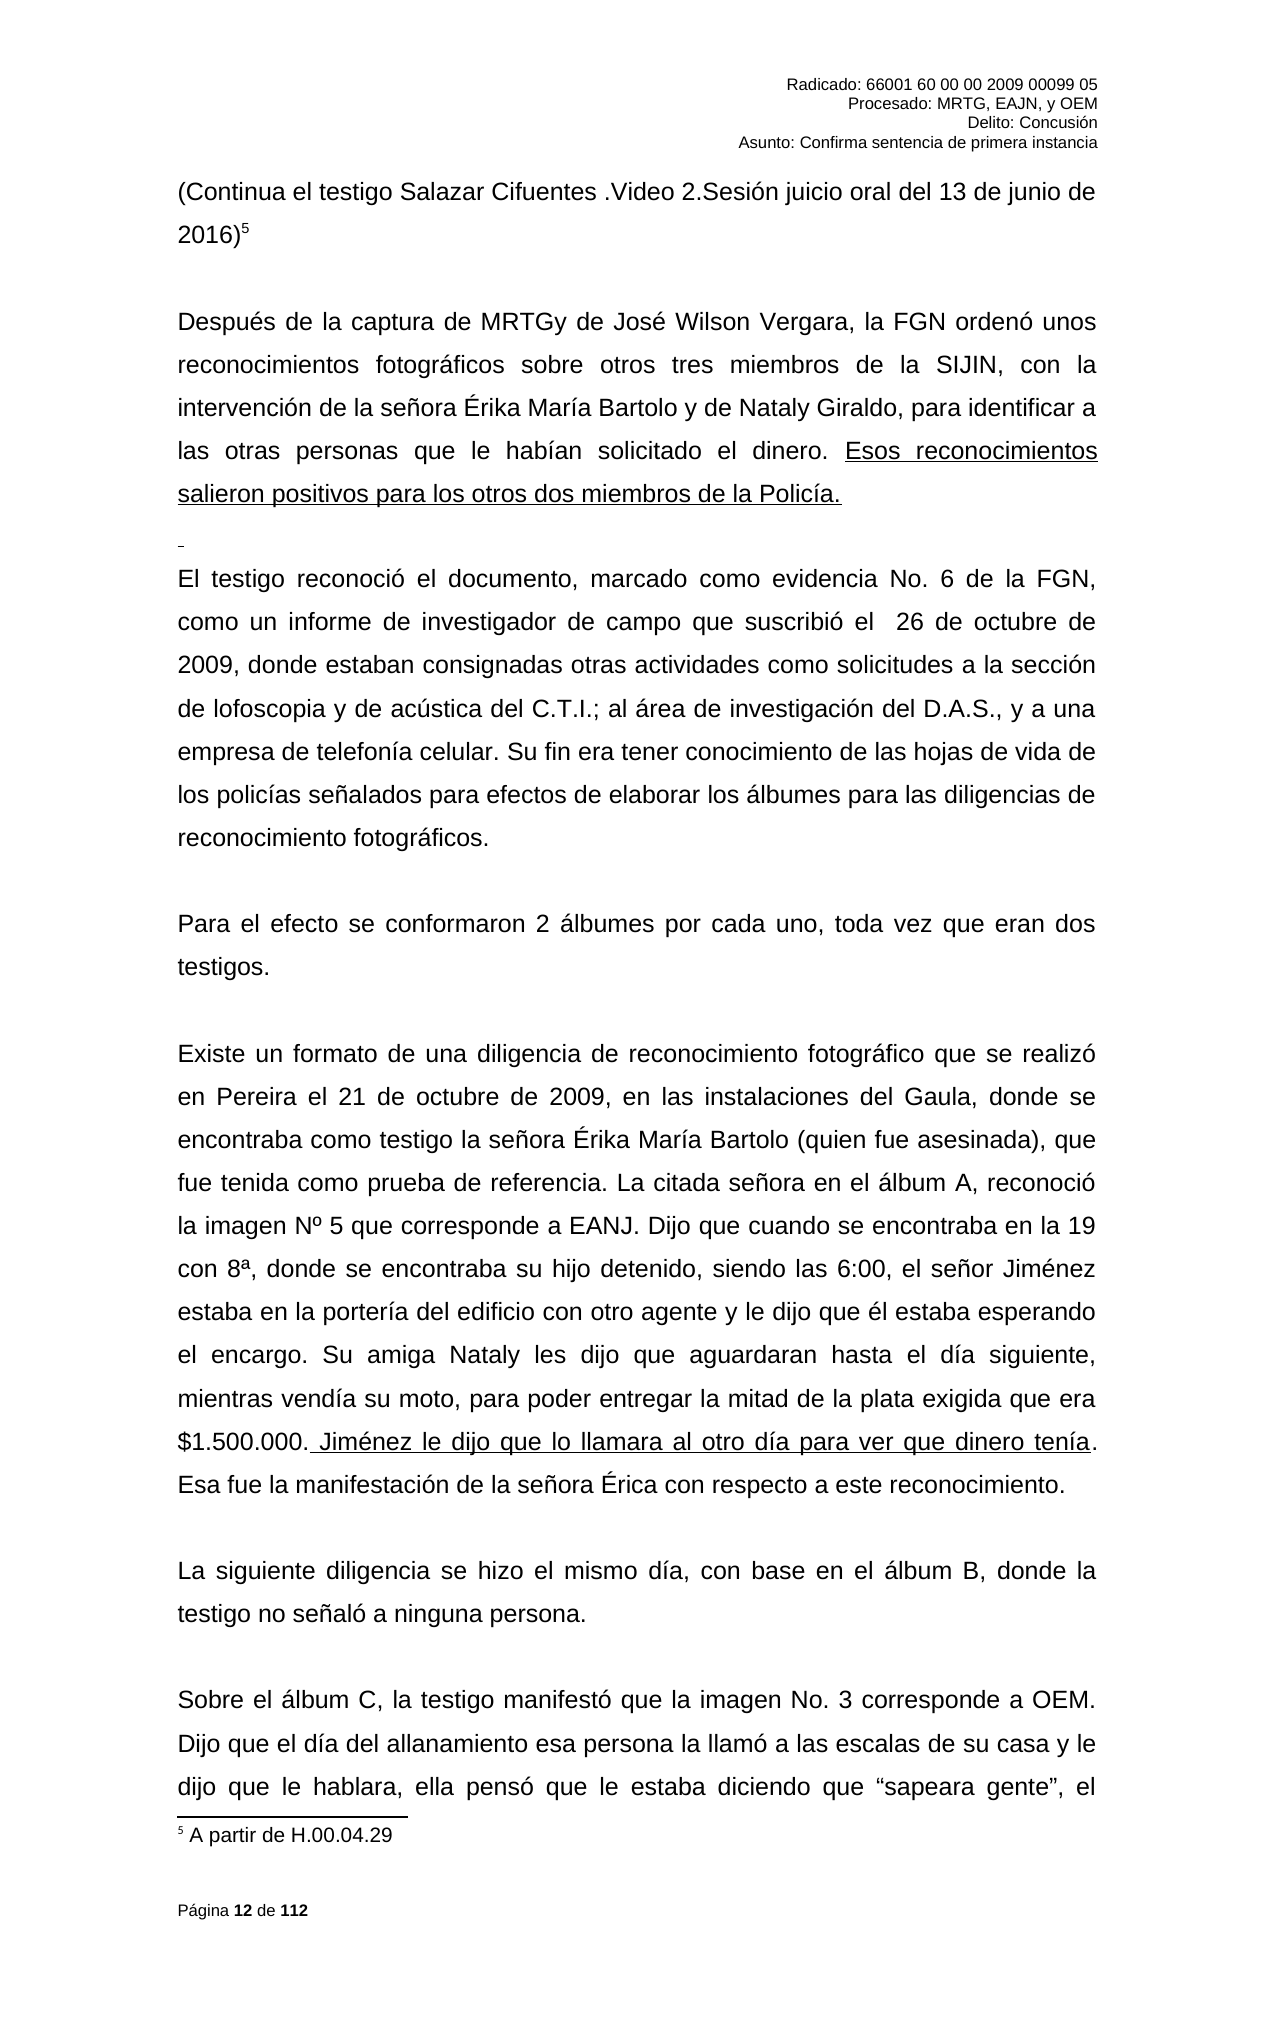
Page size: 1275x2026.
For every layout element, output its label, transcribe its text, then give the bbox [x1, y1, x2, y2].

text (Continua el testigo Salazar Cifuentes .Video 2.Sesión juicio oral del 13 de junio de 2016) [177, 177, 1098, 249]
text Para el efecto se conformaron 2 álbumes por cada uno, toda vez que eran dos testigos. [177, 909, 1098, 981]
text Después de la captura de MRTGy de José Wilson Vergara, la FGN ordenó unos reconocimientos fotográficos sobre otros tres miembros de la SIJIN, con la intervención de la señora Érika María Bartolo y de Nataly Giraldo, para identificar a las otras personas que le habían solicitado el dinero. Esos reconocimientos salieron positivos para los otros dos miembros de la Policía. [177, 307, 1098, 508]
text Existe un formato de una diligencia de reconocimiento fotográfico que se realizó en Pereira el 21 de octubre de 2009, en las instalaciones del Gaula, donde se encontraba como testigo la señora Érika María Bartolo (quien fue asesinada), que fue tenida como prueba de referencia. La citada señora en el álbum A, reconoció la imagen Nº 5 que corresponde a EANJ. Dijo que cuando se encontraba en la 19 con 8ª, donde se encontraba su hijo detenido, siendo las 6:00, el señor Jiménez estaba en la portería del edificio con otro agente y le dijo que él estaba esperando el encargo. Su amiga Nataly les dijo que aguardaran hasta el día siguiente, mientras vendía su moto, para poder entregar la mitad de la plata exigida que era $1.500.000. Jiménez le dijo que lo llamara al otro día para ver que dinero tenía. Esa fue la manifestación de la señora Érica con respecto a este reconocimiento. [177, 1038, 1098, 1498]
text El testigo reconoció el documento, marcado como evidencia No. 6 de la FGN, como un informe de investigador de campo que suscribió el 26 de octubre de 2009, donde estaban consignadas otras actividades como solicitudes a la sección de lofoscopia y de acústica del C.T.I.; al área de investigación del D.A.S., y a una empresa de telefonía celular. Su fin era tener conocimiento de las hojas de vida de los policías señalados para efectos de elaborar los álbumes para las diligencias de reconocimiento fotográficos. [177, 564, 1098, 852]
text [177, 1685, 1098, 1800]
text La siguiente diligencia se hizo el mismo día, con base en el álbum B, donde la testigo no señaló a ninguna persona. [177, 1556, 1098, 1628]
